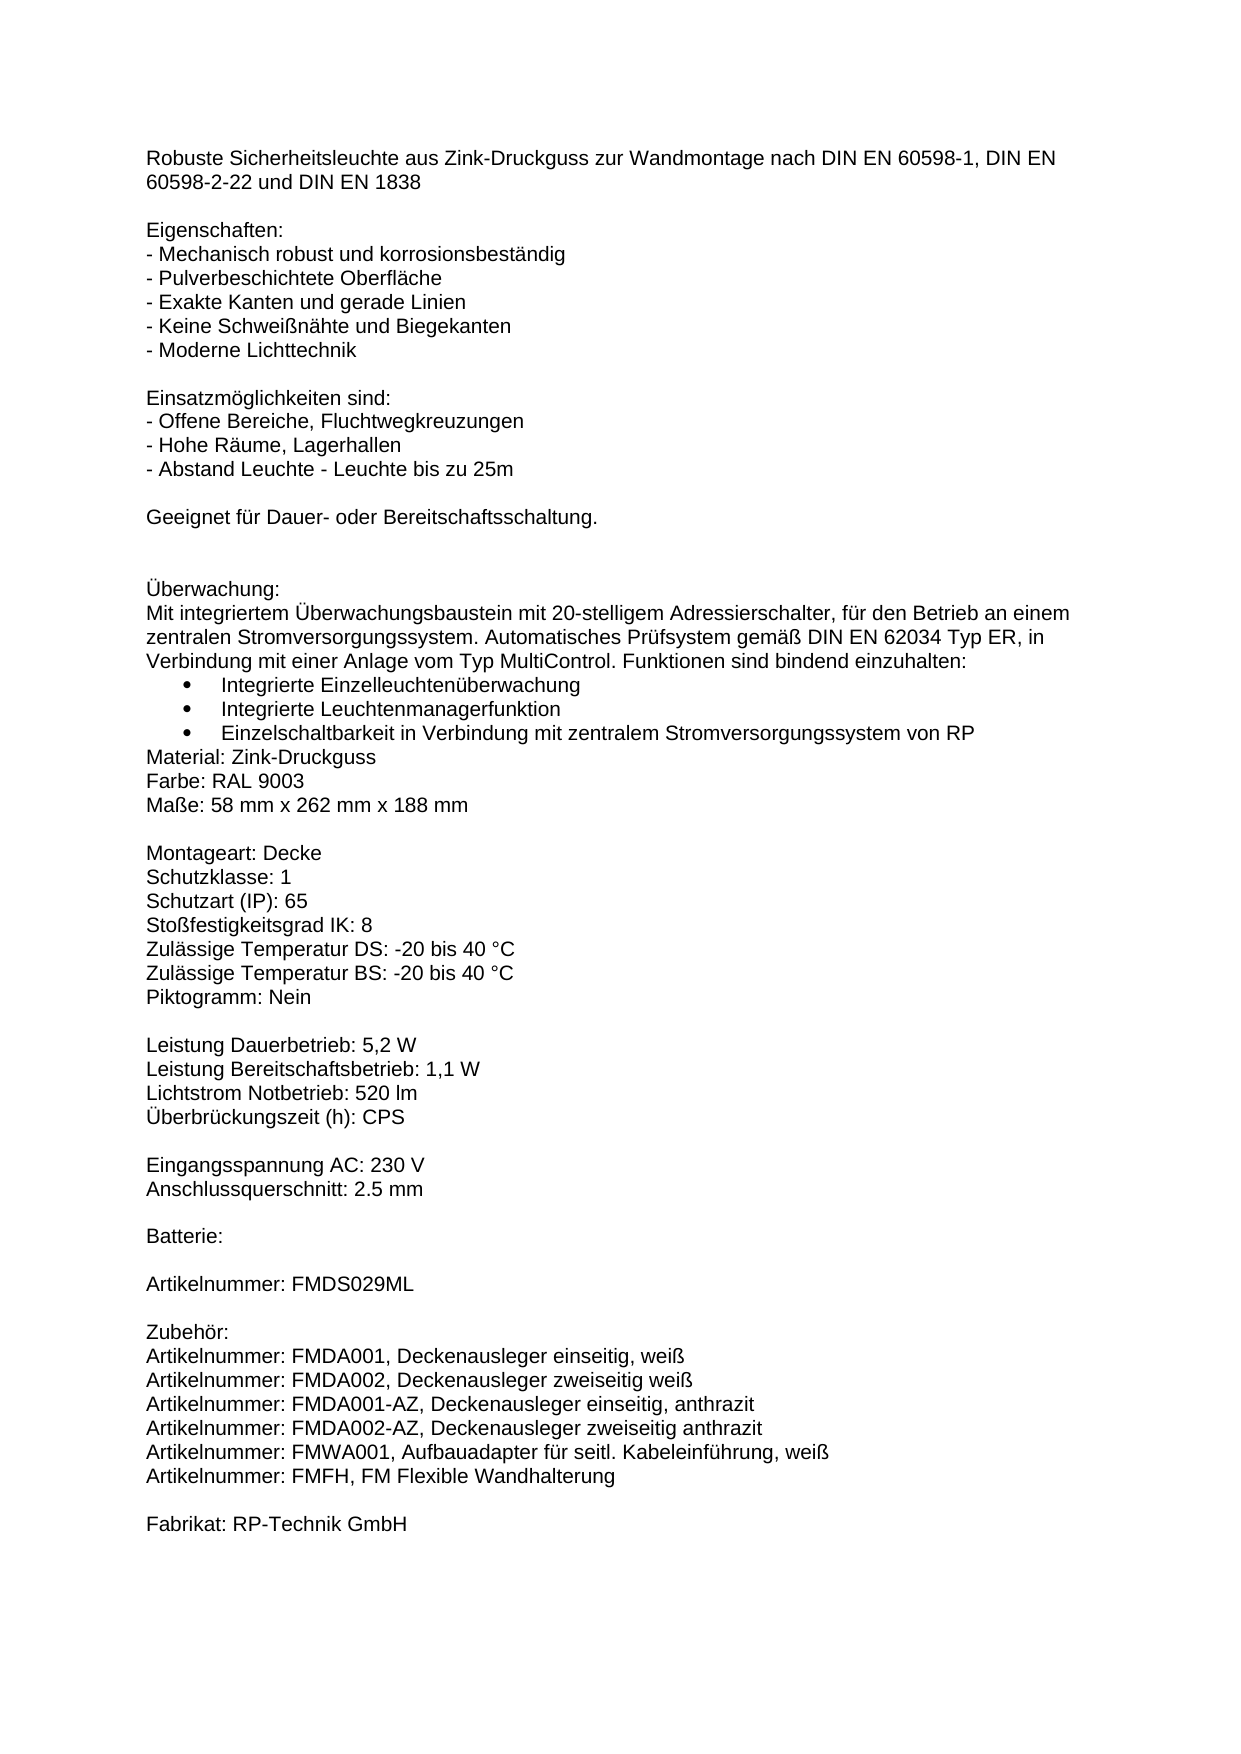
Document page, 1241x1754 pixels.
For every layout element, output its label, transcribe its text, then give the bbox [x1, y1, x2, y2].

text Stoßfestigkeitsgrad IK: 8 [146, 913, 1094, 937]
text Batterie: [146, 1224, 1094, 1248]
text Leistung Dauerbetrieb: 5,2 W [146, 1033, 1094, 1057]
text Montageart: Decke [146, 841, 1094, 865]
text Überwachung: [146, 577, 1094, 601]
text Material: Zink-Druckguss [146, 745, 1094, 769]
text Leistung Bereitschaftsbetrieb: 1,1 W [146, 1057, 1094, 1081]
text Überbrückungszeit (h): CPS [146, 1104, 1094, 1128]
text Zulässige Temperatur DS: -20 bis 40 °C [146, 937, 1094, 961]
list Einzelschaltbarkeit in Verbindung mit zentralem Stromversorgungssystem von RP [183, 721, 1094, 745]
text Fabrikat: RP-Technik GmbH [146, 1512, 1094, 1536]
text Artikelnummer: FMFH, FM Flexible Wandhalterung [146, 1464, 1094, 1488]
list Integrierte Leuchtenmanagerfunktion [183, 697, 1094, 721]
text Zulässige Temperatur BS: -20 bis 40 °C [146, 961, 1094, 985]
text Artikelnummer: FMDS029ML [146, 1272, 1094, 1296]
text Artikelnummer: FMWA001, Aufbauadapter für seitl. Kabeleinführung, weiß [146, 1440, 1094, 1464]
text Artikelnummer: FMDA001-AZ, Deckenausleger einseitig, anthrazit [146, 1392, 1094, 1416]
text Zubehör: [146, 1320, 1094, 1344]
text Eingangsspannung AC: 230 V [146, 1152, 1094, 1176]
list Integrierte Einzelleuchtenüberwachung [183, 673, 1094, 697]
text Artikelnummer: FMDA001, Deckenausleger einseitig, weiß [146, 1344, 1094, 1368]
text Artikelnummer: FMDA002-AZ, Deckenausleger zweiseitig anthrazit [146, 1416, 1094, 1440]
text Maße: 58 mm x 262 mm x 188 mm [146, 793, 1094, 817]
text Robuste Sicherheitsleuchte aus Zink-Druckguss zur Wandmontage nach DIN EN 60598-1, DIN EN 60598-2-22 und DIN EN 1838Eigenschaften:- Mechanisch robust und korrosionsbeständig- Pulverbeschichtete Oberfläche- Exakte Kanten und gerade Linien- Keine Schweißnähte und Biegekanten- Moderne LichttechnikEinsatzmöglichkeiten sind:- Offene Bereiche, Fluchtwegkreuzungen- Hohe Räume, Lagerhallen- Abstand Leuchte - Leuchte bis zu 25mGeeignet für Dauer- oder Bereitschaftsschaltung. [146, 146, 1094, 529]
text Farbe: RAL 9003 [146, 769, 1094, 793]
text Anschlussquerschnitt: 2.5 mm [146, 1176, 1094, 1200]
text Piktogramm: Nein [146, 985, 1094, 1009]
text Lichtstrom Notbetrieb: 520 lm [146, 1081, 1094, 1104]
text Mit integriertem Überwachungsbaustein mit 20-stelligem Adressierschalter, für den Betrieb an einem zentralen Stromversorgungssystem. Automatisches Prüfsystem gemäß DIN EN 62034 Typ ER, in Verbindung mit einer Anlage vom Typ MultiControl. Funktionen sind bindend einzuhalten: [146, 601, 1094, 673]
text Schutzklasse: 1 [146, 865, 1094, 889]
text Schutzart (IP): 65 [146, 889, 1094, 913]
text Artikelnummer: FMDA002, Deckenausleger zweiseitig weiß [146, 1368, 1094, 1392]
